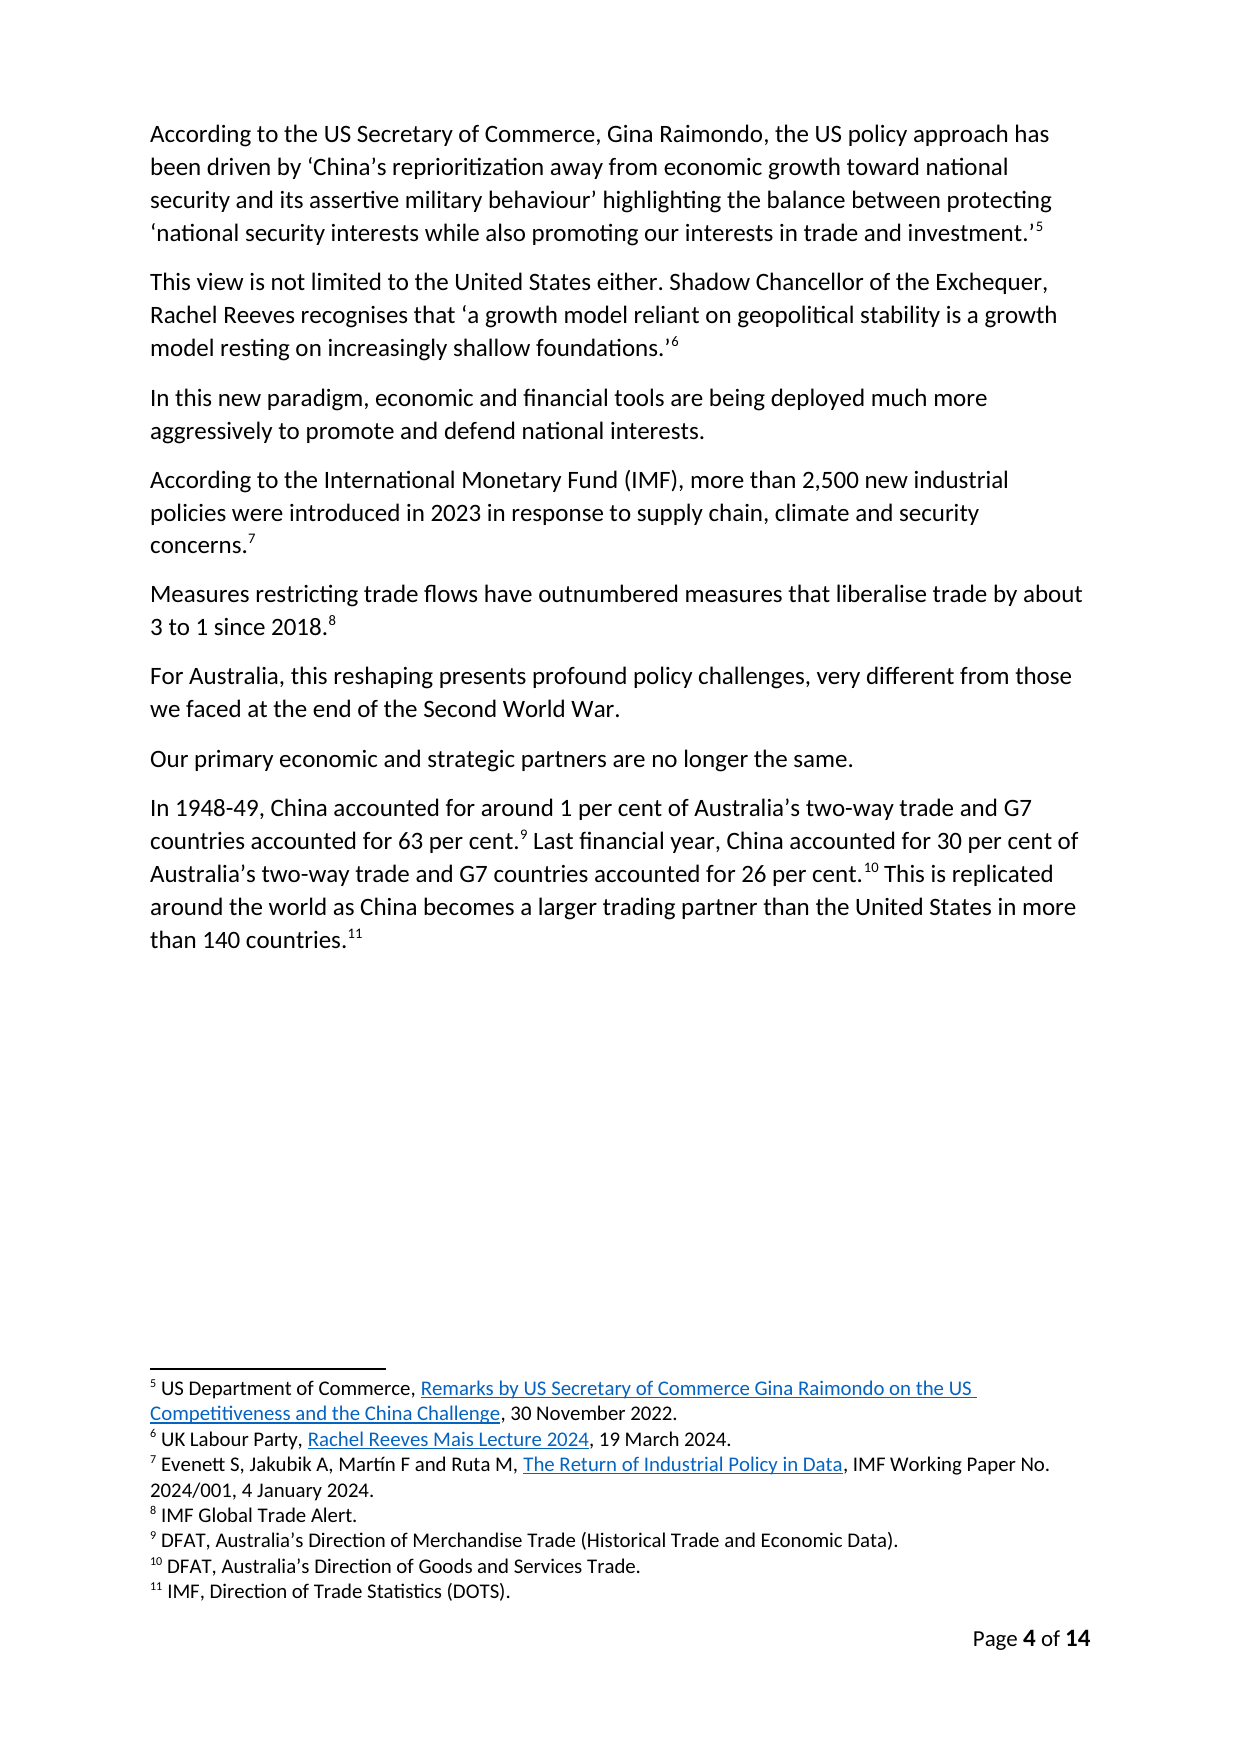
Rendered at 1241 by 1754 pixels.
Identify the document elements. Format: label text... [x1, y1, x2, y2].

list Measures restricting trade flows have outnumbered measures that liberalise trade by about 3 to 1 since 2018. [150, 578, 1090, 641]
list In this new paradigm, economic and financial tools are being deployed much more aggressively to promote and defend national interests. [150, 382, 1090, 445]
list According to the US Secretary of Commerce, Gina Raimondo, the US policy approach has been driven by ‘China’s reprioritization away from economic growth toward national security and its assertive military behaviour’ highlighting the balance between protecting ‘national security interests while also promoting our interests in trade and investment.’ [150, 118, 1090, 247]
list This view is not limited to the United States either. Shadow Chancellor of the Exchequer, Rachel Reeves recognises that ‘a growth model reliant on geopolitical stability is a growth model resting on increasingly shallow foundations.’ [150, 267, 1090, 363]
list For Australia, this reshaping presents profound policy challenges, very different from those we faced at the end of the Second World War. [150, 661, 1090, 724]
list According to the International Monetary Fund (IMF), more than 2,500 new industrial policies were introduced in 2023 in response to supply chain, climate and security concerns. [150, 464, 1090, 559]
list In 1948-49, China accounted for around 1 per cent of Australia’s two-way trade and G7 countries accounted for 63 per cent. Last financial year, China accounted for 30 per cent of Australia’s two-way trade and G7 countries accounted for 26 per cent. This is replicated around the world as China becomes a larger trading partner than the United States in more than 140 countries. [150, 793, 1090, 955]
list Our primary economic and strategic partners are no longer the same. [150, 743, 1090, 773]
